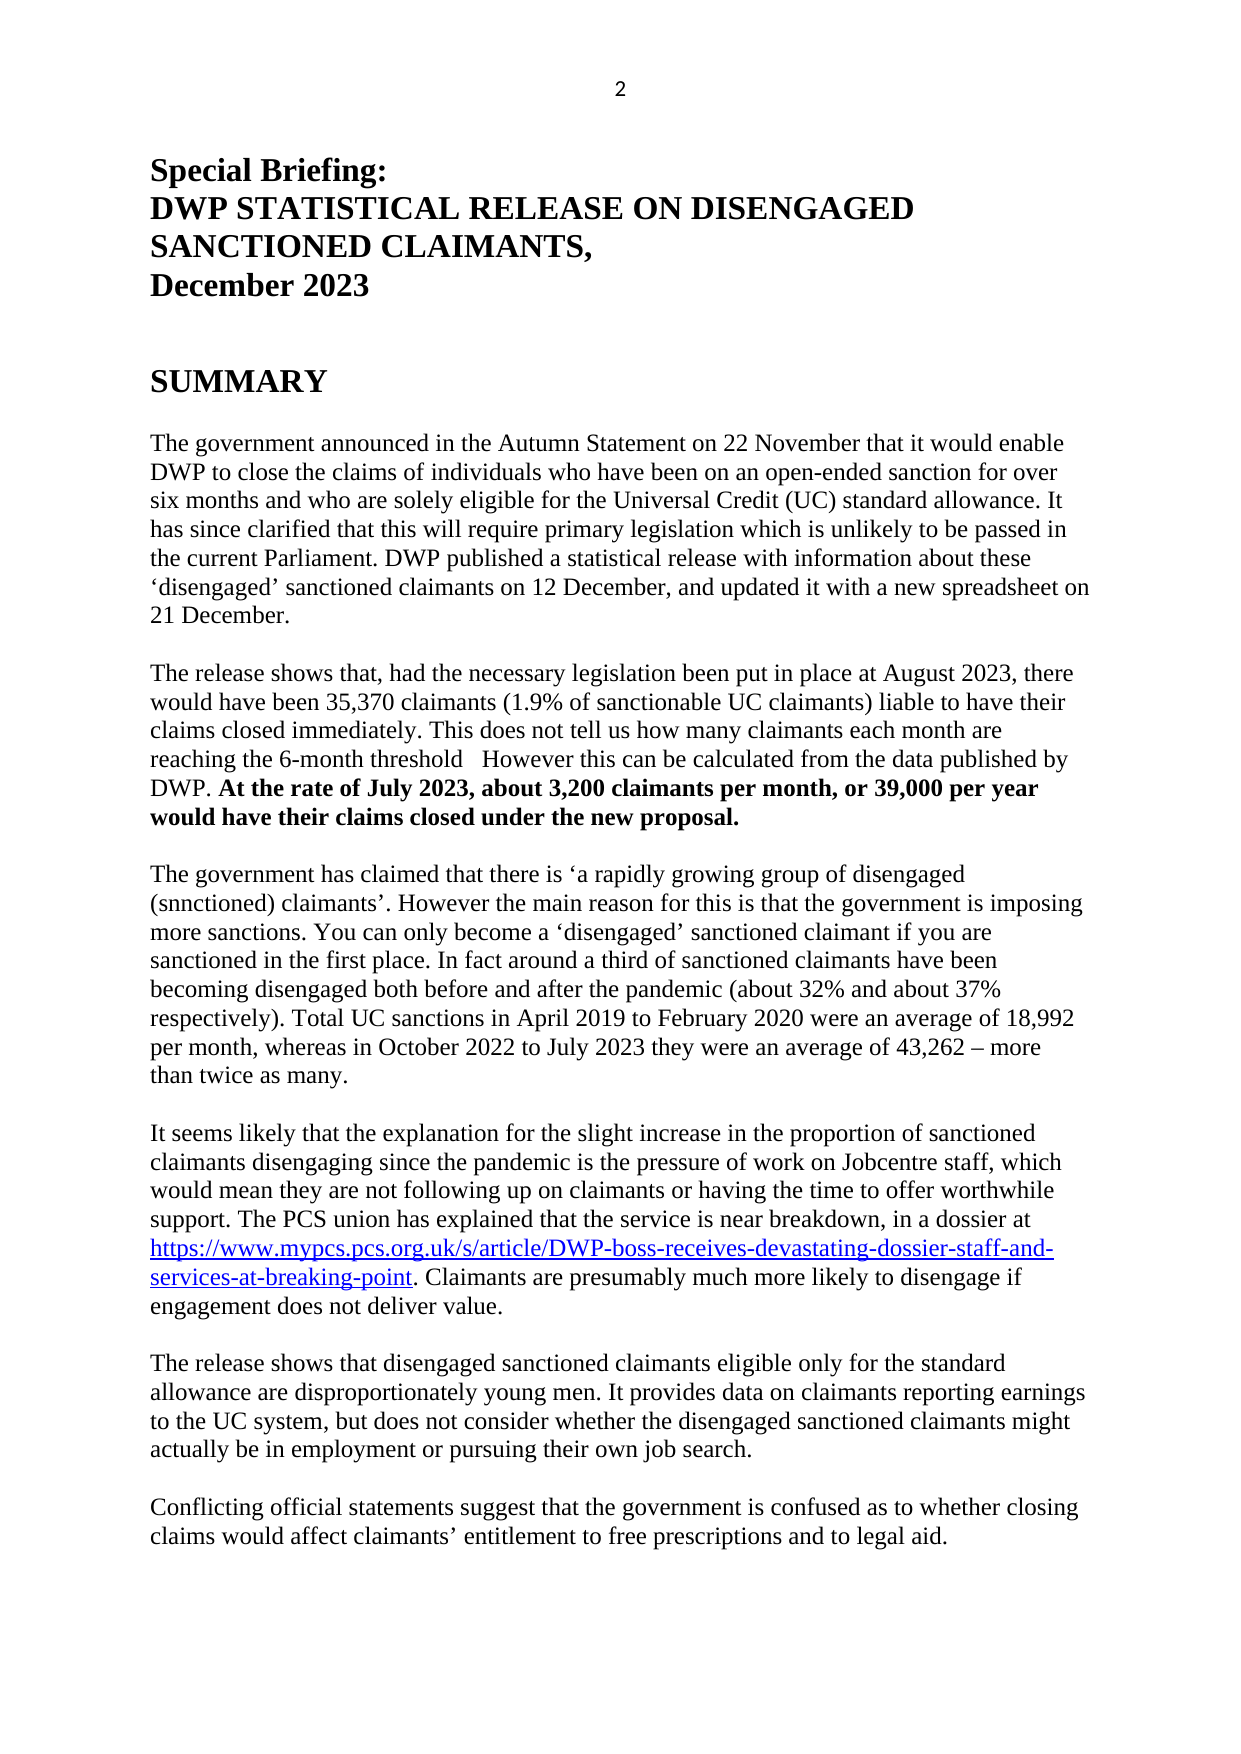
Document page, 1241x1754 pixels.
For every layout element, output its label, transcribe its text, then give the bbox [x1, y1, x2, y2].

text Special Briefing: [150, 150, 1090, 188]
text December 2023 [150, 265, 1090, 303]
text The government has claimed that there is ‘a rapidly growing group of disengaged (snnctioned) claimants’. However the main reason for this is that the government is imposing more sanctions. You can only become a ‘disengaged’ sanctioned claimant if you are sanctioned in the first place. In fact around a third of sanctioned claimants have been becoming disengaged both before and after the pandemic (about 32% and about 37% respectively). Total UC sanctions in April 2019 to February 2020 were an average of 18,992 per month, whereas in October 2022 to July 2023 they were an average of 43,262 – more than twice as many. [150, 859, 1090, 1089]
text SUMMARY [150, 361, 1090, 399]
text It seems likely that the explanation for the slight increase in the proportion of sanctioned claimants disengaging since the pandemic is the pressure of work on Jobcentre staff, which would mean they are not following up on claimants or having the time to offer worthwhile support. The PCS union has explained that the service is near breakdown, in a dossier at https://www.mypcs.pcs.org.uk/s/article/DWP-boss-receives-devastating-dossier-staff-and-services-at-breaking-point. Claimants are presumably much more likely to disengage if engagement does not deliver value. [150, 1118, 1090, 1319]
text The release shows that disengaged sanctioned claimants eligible only for the standard allowance are disproportionately young men. It provides data on claimants reporting earnings to the UC system, but does not consider whether the disengaged sanctioned claimants might actually be in employment or pursuing their own job search. [150, 1348, 1090, 1463]
text The government announced in the Autumn Statement on 22 November that it would enable DWP to close the claims of individuals who have been on an open-ended sanction for over six months and who are solely eligible for the Universal Credit (UC) standard allowance. It has since clarified that this will require primary legislation which is unlikely to be passed in the current Parliament. DWP published a statistical release with information about these ‘disengaged’ sanctioned claimants on 12 December, and updated it with a new spreadsheet on 21 December. [150, 428, 1090, 629]
text DWP STATISTICAL RELEASE ON DISENGAGED SANCTIONED CLAIMANTS, [150, 188, 1090, 265]
text Conflicting official statements suggest that the government is confused as to whether closing claims would affect claimants’ entitlement to free prescriptions and to legal aid. [150, 1492, 1090, 1549]
text The release shows that, had the necessary legislation been put in place at August 2023, there would have been 35,370 claimants (1.9% of sanctionable UC claimants) liable to have their claims closed immediately. This does not tell us how many claimants each month are reaching the 6-month threshold However this can be calculated from the data published by DWP. At the rate of July 2023, about 3,200 claimants per month, or 39,000 per year would have their claims closed under the new proposal. [150, 658, 1090, 830]
